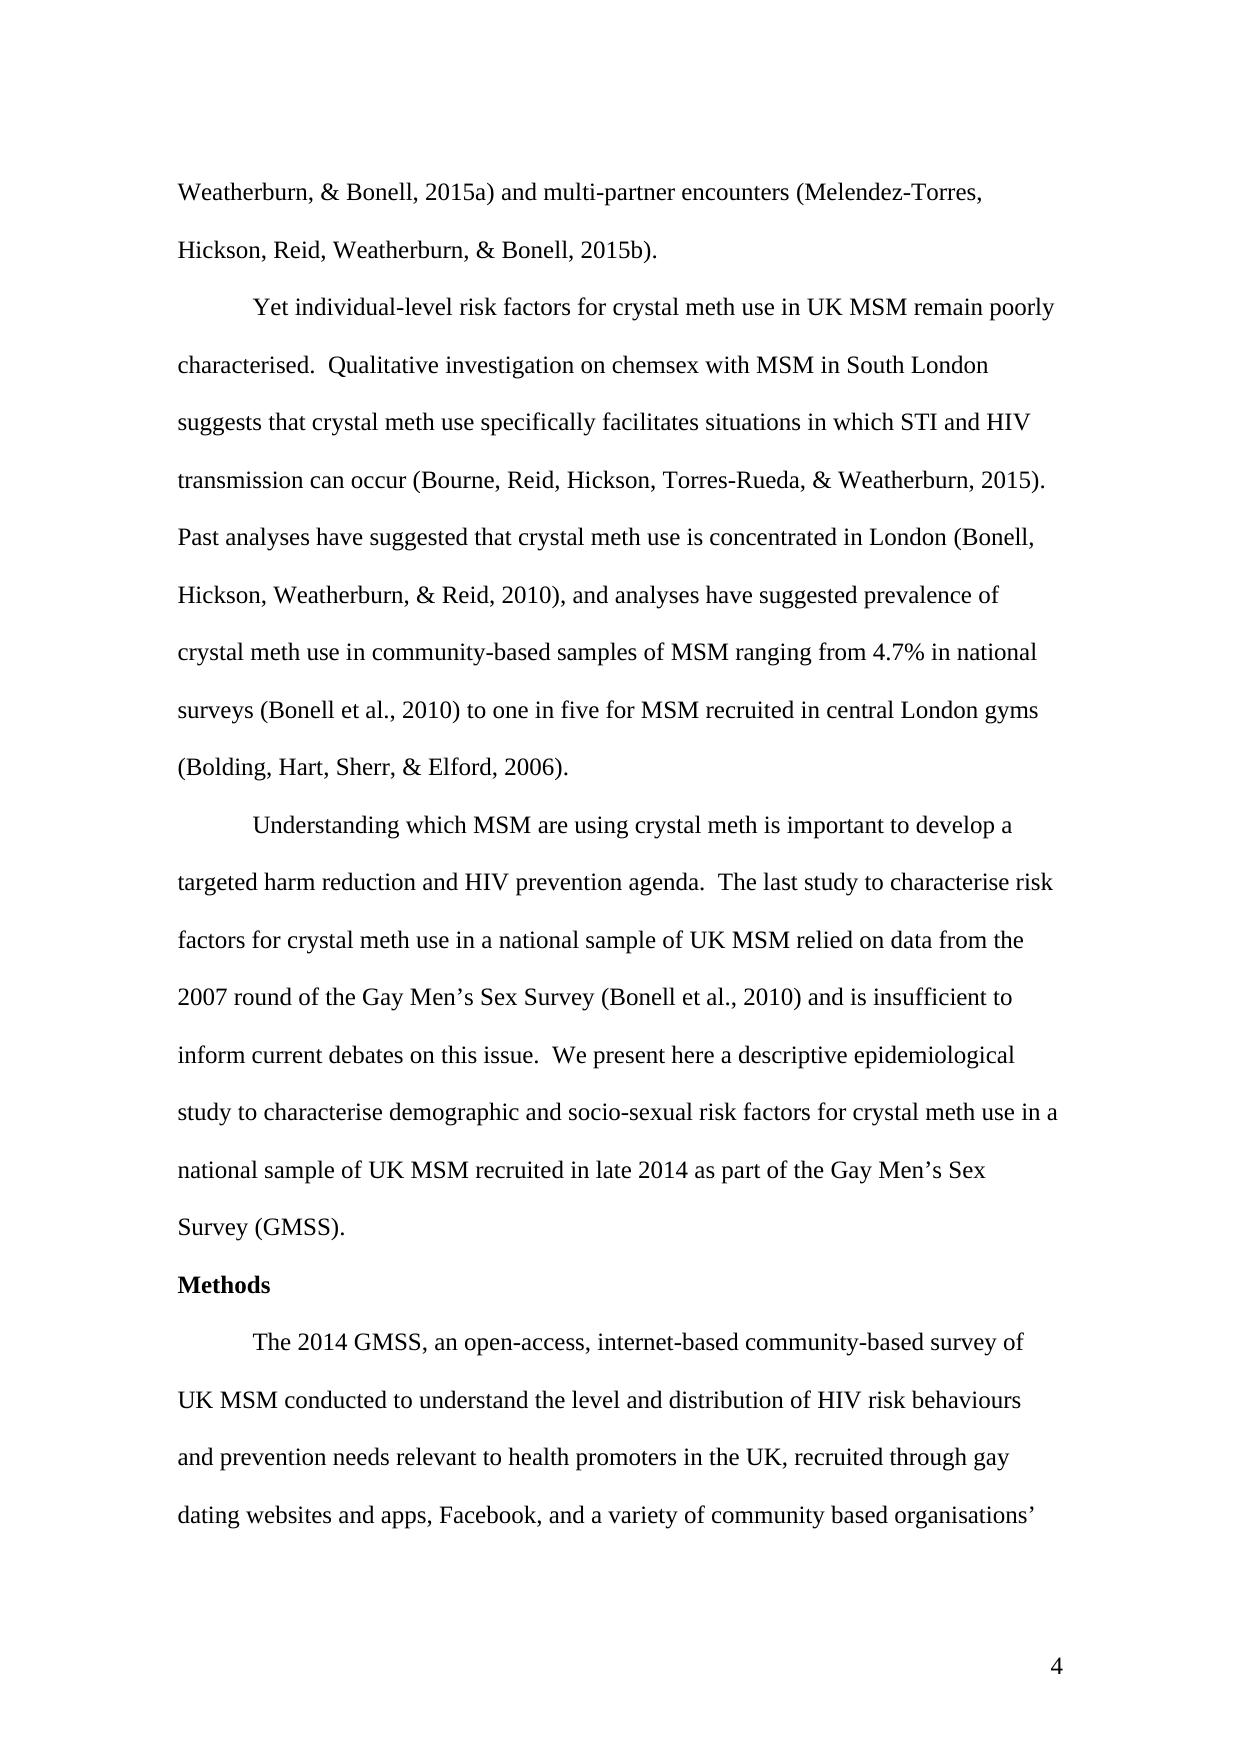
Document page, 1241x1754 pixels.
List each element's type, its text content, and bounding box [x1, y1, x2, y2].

text Methods [177, 1270, 1063, 1298]
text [177, 177, 1063, 263]
text Yet individual-level risk factors for crystal meth use in UK MSM remain poorly characterised. Qualitative investigation on chemsex with MSM in South London suggests that crystal meth use specifically facilitates situations in which STI and HIV transmission can occur (Bourne, Reid, Hickson, Torres-Rueda, & Weatherburn, 2015). Past analyses have suggested that crystal meth use is concentrated in London (Bonell, Hickson, Weatherburn, & Reid, 2010), and analyses have suggested prevalence of crystal meth use in community-based samples of MSM ranging from 4.7% in national surveys (Bonell et al., 2010) to one in five for MSM recruited in central London gyms (Bolding, Hart, Sherr, & Elford, 2006). [177, 292, 1063, 781]
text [177, 1327, 1063, 1528]
text Understanding which MSM are using crystal meth is important to develop a targeted harm reduction and HIV prevention agenda. The last study to characterise risk factors for crystal meth use in a national sample of UK MSM relied on data from the 2007 round of the Gay Men’s Sex Survey (Bonell et al., 2010) and is insufficient to inform current debates on this issue. We present here a descriptive epidemiological study to characterise demographic and socio-sexual risk factors for crystal meth use in a national sample of UK MSM recruited in late 2014 as part of the Gay Men’s Sex Survey (GMSS). [177, 810, 1063, 1241]
